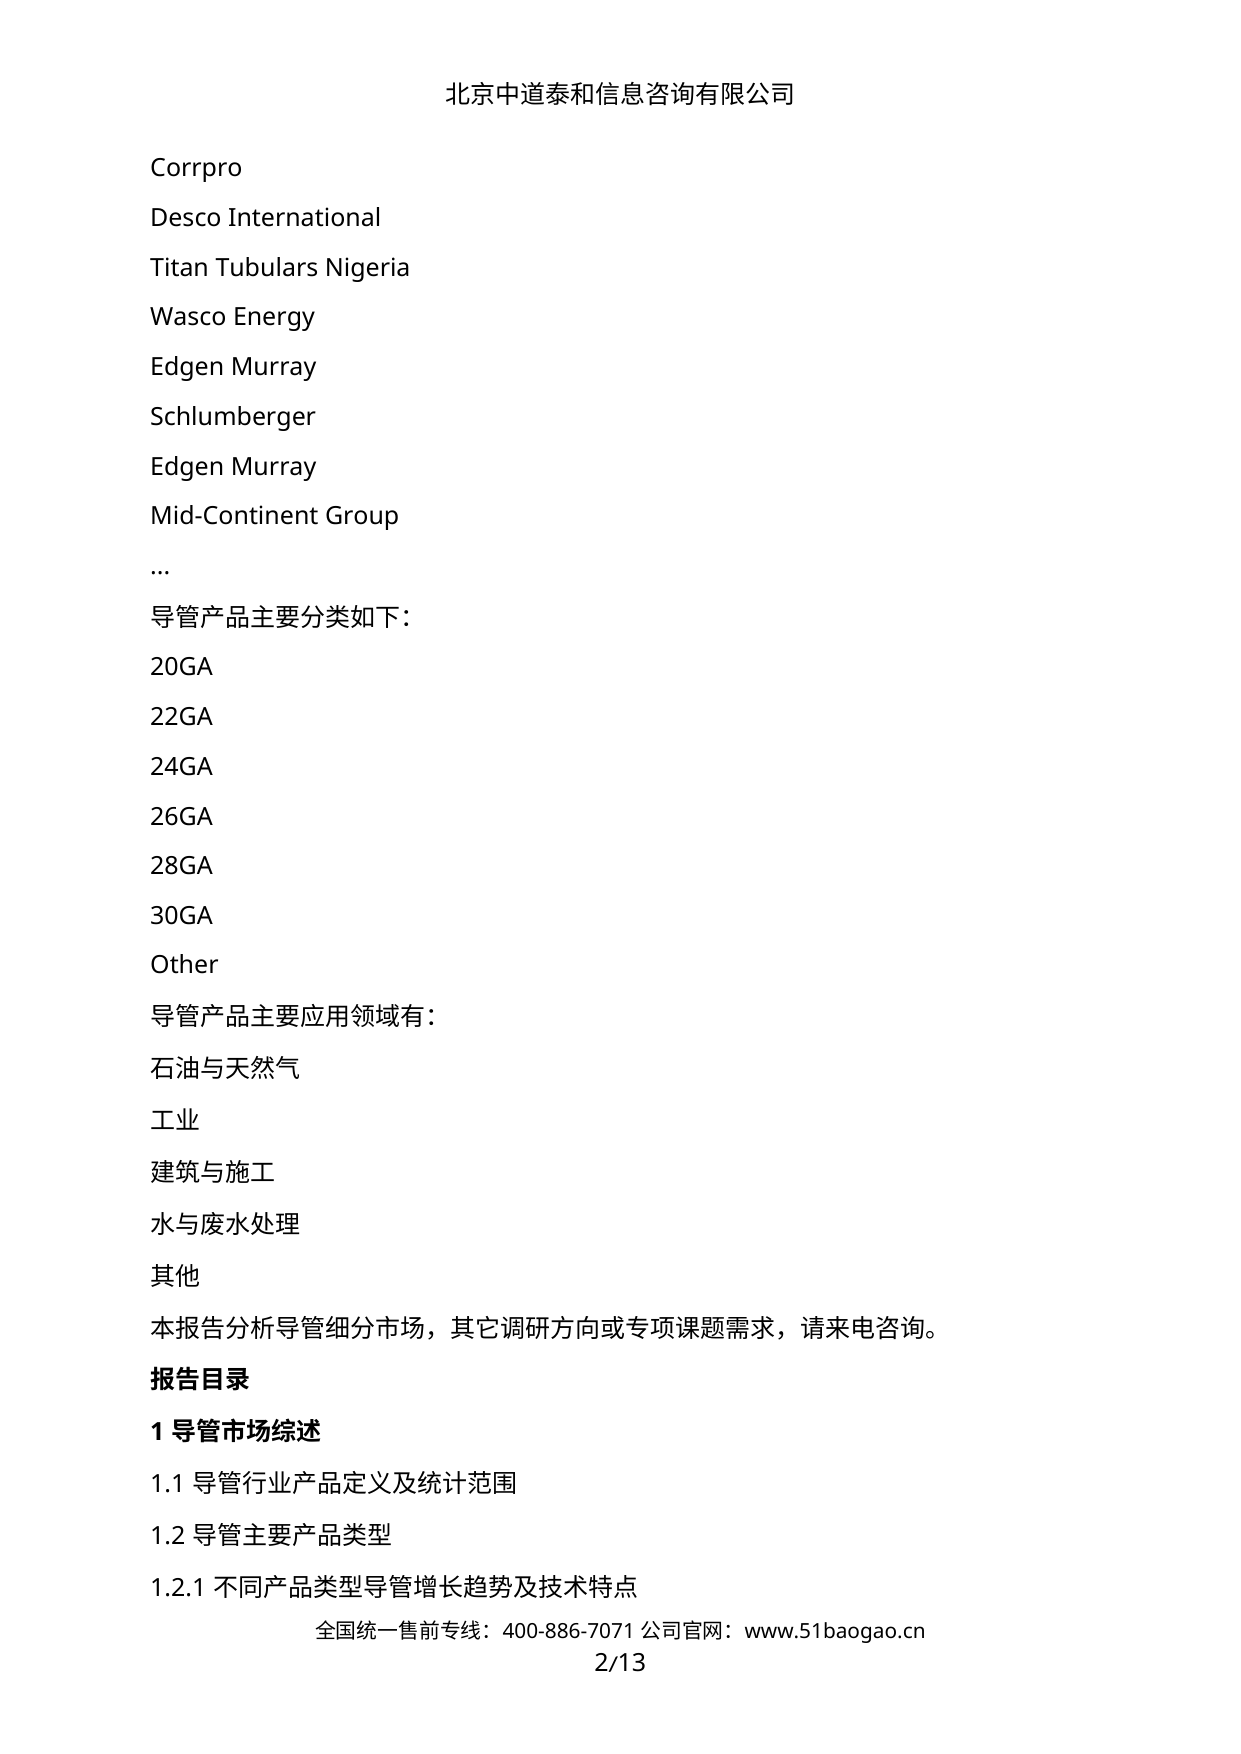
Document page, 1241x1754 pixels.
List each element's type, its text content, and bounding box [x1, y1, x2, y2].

text ... [150, 547, 1090, 582]
text 1 导管市场综述 [150, 1412, 1090, 1448]
text 建筑与施工 [150, 1152, 1090, 1189]
text Schlumberger [150, 398, 1090, 432]
text 1.2 导管主要产品类型 [150, 1516, 1090, 1552]
text 导管产品主要应用领域有： [150, 997, 1090, 1033]
text 本报告分析导管细分市场，其它调研方向或专项课题需求，请来电咨询。 [150, 1308, 1090, 1344]
text Titan Tubulars Nigeria [150, 249, 1090, 283]
text 30GA [150, 897, 1090, 932]
text 22GA [150, 699, 1090, 733]
text 24GA [150, 748, 1090, 782]
text 1.1 导管行业产品定义及统计范围 [150, 1464, 1090, 1500]
text 26GA [150, 798, 1090, 832]
text 石油与天然气 [150, 1049, 1090, 1085]
text Mid-Continent Group [150, 498, 1090, 532]
text Other [150, 947, 1090, 981]
text 20GA [150, 649, 1090, 683]
text 导管产品主要分类如下： [150, 597, 1090, 633]
text Corrpro [150, 150, 1090, 184]
text Edgen Murray [150, 349, 1090, 383]
text Edgen Murray [150, 448, 1090, 482]
text 水与废水处理 [150, 1204, 1090, 1241]
text 28GA [150, 848, 1090, 882]
text 其他 [150, 1256, 1090, 1292]
text Wasco Energy [150, 299, 1090, 333]
text 工业 [150, 1101, 1090, 1137]
text Desco International [150, 200, 1090, 234]
text 报告目录 [150, 1360, 1090, 1396]
text 1.2.1 不同产品类型导管增长趋势及技术特点 [150, 1567, 1090, 1604]
